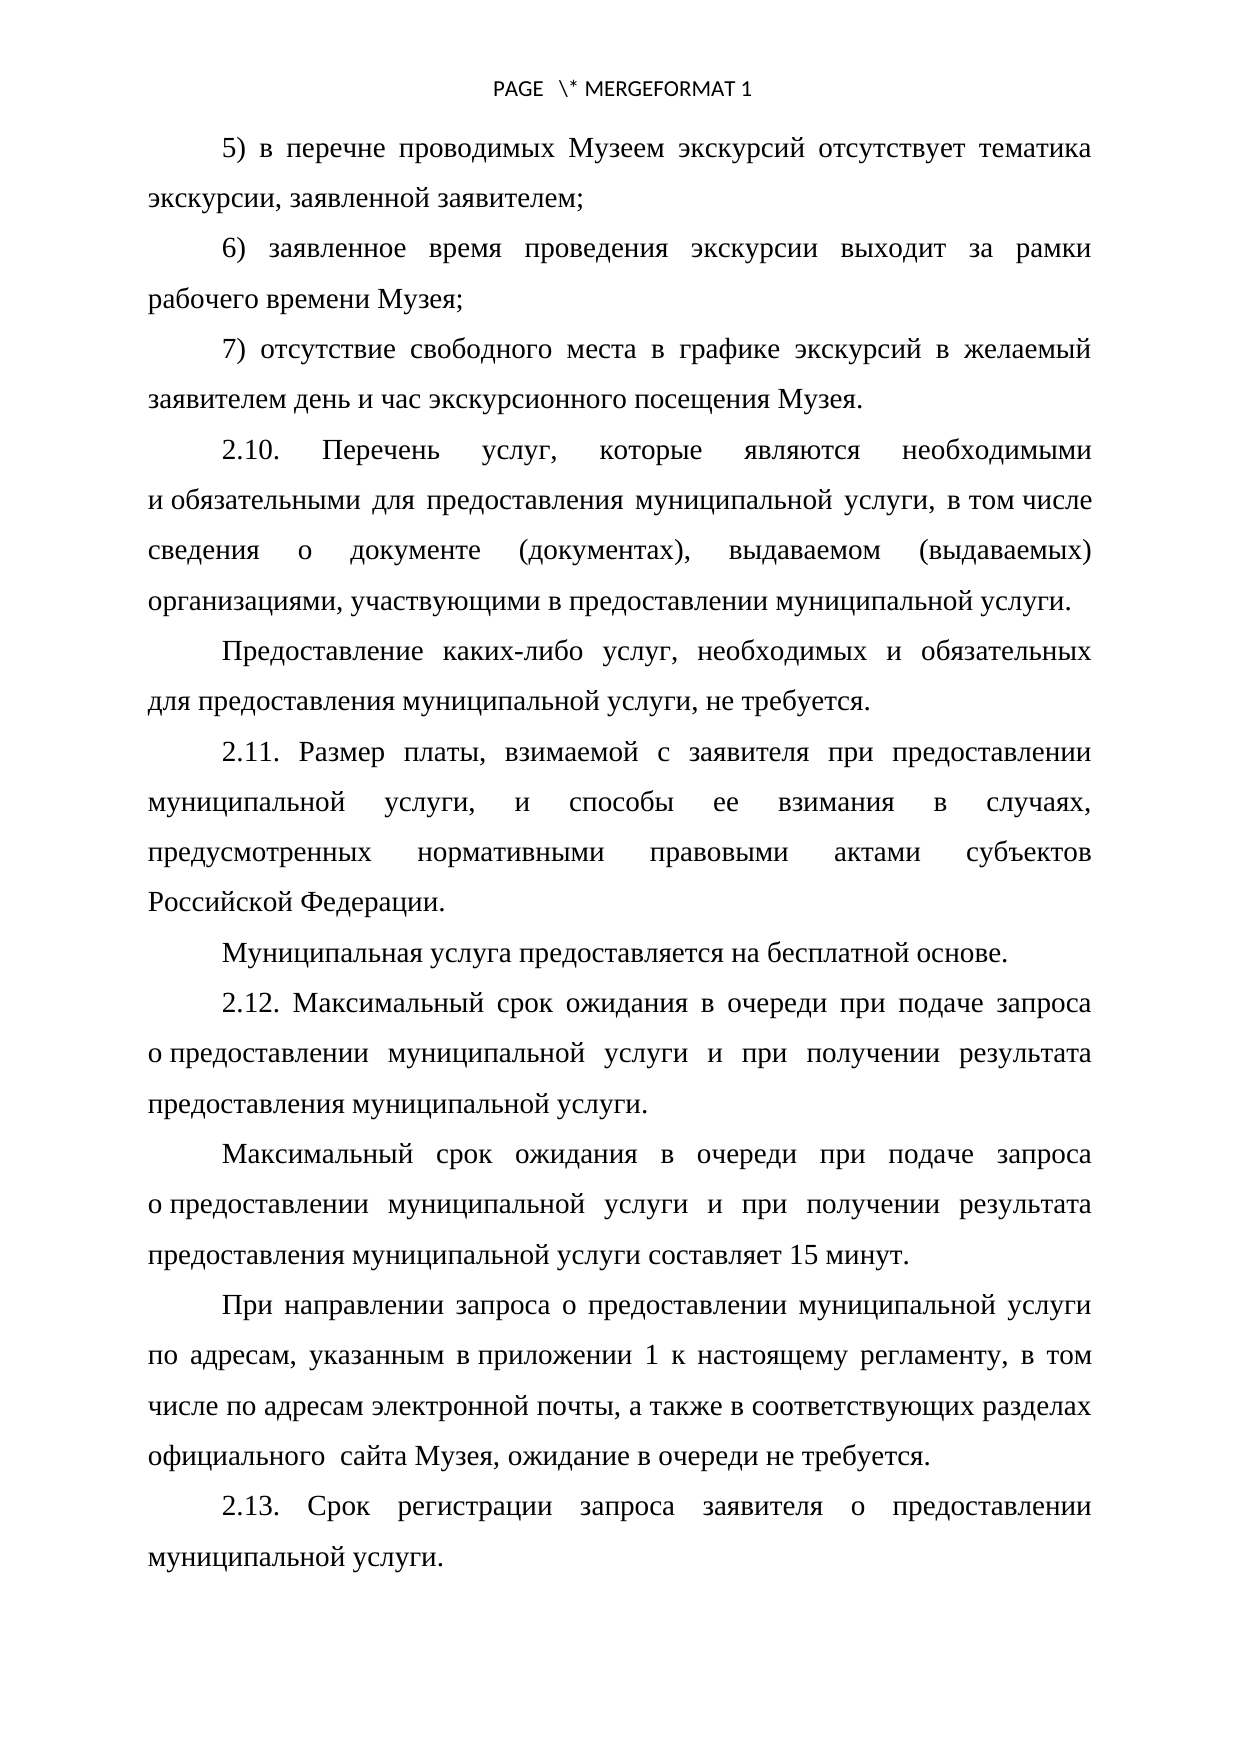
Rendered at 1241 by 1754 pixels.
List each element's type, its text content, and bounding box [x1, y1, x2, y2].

text При направлении запроса о предоставлении муниципальной услуги по адресам, указанным в приложении 1 к настоящему регламенту, в том числе по адресам электронной почты, а также в соответствующих разделах официального сайта Музея, ожидание в очереди не требуется. [148, 1287, 1092, 1472]
text 2.12. Максимальный срок ожидания в очереди при подаче запроса о предоставлении муниципальной услуги и при получении результата предоставления муниципальной услуги. [148, 985, 1092, 1119]
text 2.11. Размер платы, взимаемой с заявителя при предоставлении муниципальной услуги, и способы ее взимания в случаях, предусмотренных нормативными правовыми актами субъектов Российской Федерации. [148, 734, 1092, 918]
text 5) в перечне проводимых Музеем экскурсий отсутствует тематика экскурсии, заявленной заявителем; [148, 130, 1092, 214]
text 2.10. Перечень услуг, которые являются необходимыми и обязательными для предоставления муниципальной услуги, в том числе сведения о документе (документах), выдаваемом (выдаваемых) организациями, участвующими в предоставлении муниципальной услуги. [148, 432, 1092, 616]
text Муниципальная услуга предоставляется на бесплатной основе. [148, 935, 1092, 968]
text 2.13. Срок регистрации запроса заявителя о предоставлении муниципальной услуги. [148, 1488, 1092, 1572]
text 6) заявленное время проведения экскурсии выходит за рамки рабочего времени Музея; [148, 231, 1092, 314]
text 7) отсутствие свободного места в графике экскурсий в желаемый заявителем день и час экскурсионного посещения Музея. [148, 331, 1092, 415]
text Предоставление каких-либо услуг, необходимых и обязательных для предоставления муниципальной услуги, не требуется. [148, 633, 1092, 717]
text Максимальный срок ожидания в очереди при подаче запроса о предоставлении муниципальной услуги и при получении результата предоставления муниципальной услуги составляет 15 минут. [148, 1136, 1092, 1270]
